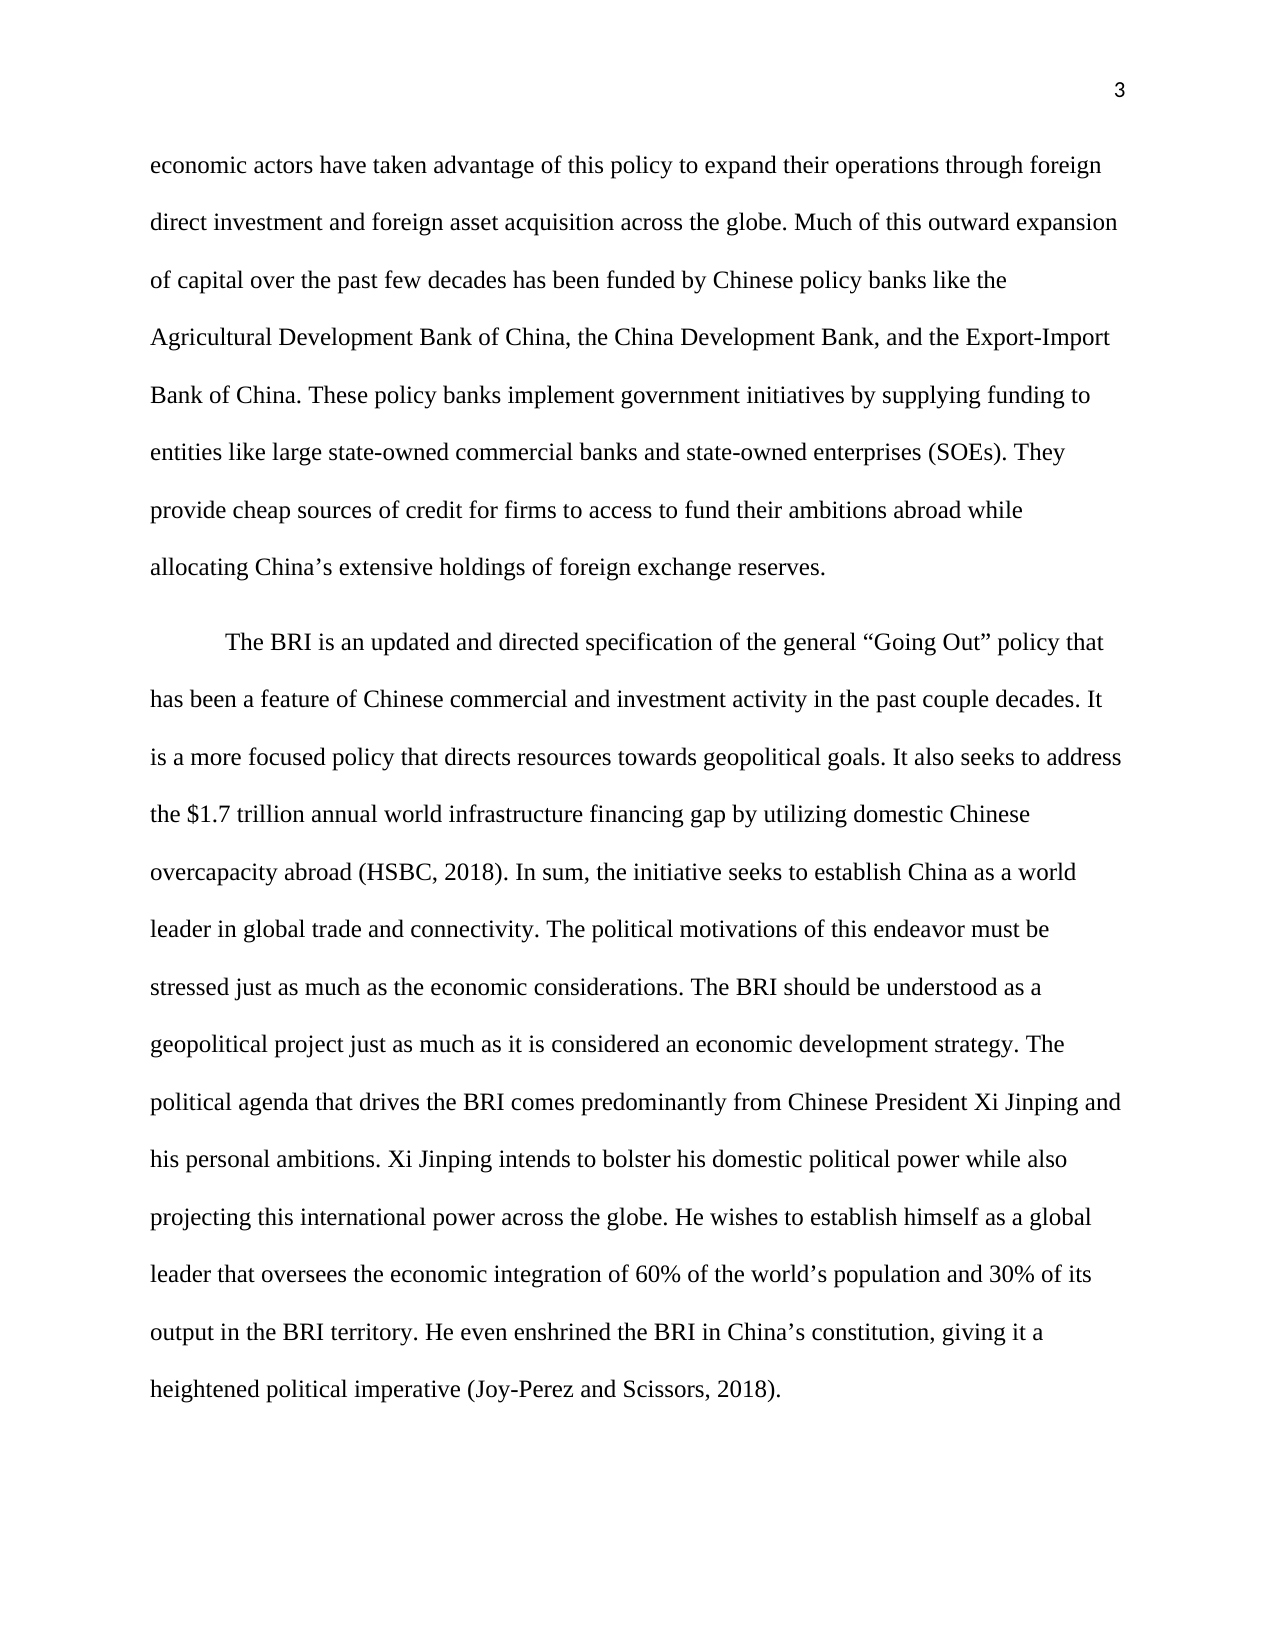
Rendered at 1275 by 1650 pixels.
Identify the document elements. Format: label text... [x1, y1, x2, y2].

text The BRI is an updated and directed specification of the general “Going Out” policy that has been a feature of Chinese commercial and investment activity in the past couple decades. It is a more focused policy that directs resources towards geopolitical goals. It also seeks to address the $1.7 trillion annual world infrastructure financing gap by utilizing domestic Chinese overcapacity abroad (HSBC, 2018). In sum, the initiative seeks to establish China as a world leader in global trade and connectivity. The political motivations of this endeavor must be stressed just as much as the economic considerations. The BRI should be understood as a geopolitical project just as much as it is considered an economic development strategy. The political agenda that drives the BRI comes predominantly from Chinese President Xi Jinping and his personal ambitions. Xi Jinping intends to bolster his domestic political power while also projecting this international power across the globe. He wishes to establish himself as a global leader that oversees the economic integration of 60% of the world’s population and 30% of its output in the BRI territory. He even enshrined the BRI in China’s constitution, giving it a heightened political imperative (Joy-Perez and Scissors, 2018). [150, 627, 1125, 1403]
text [150, 150, 1125, 581]
